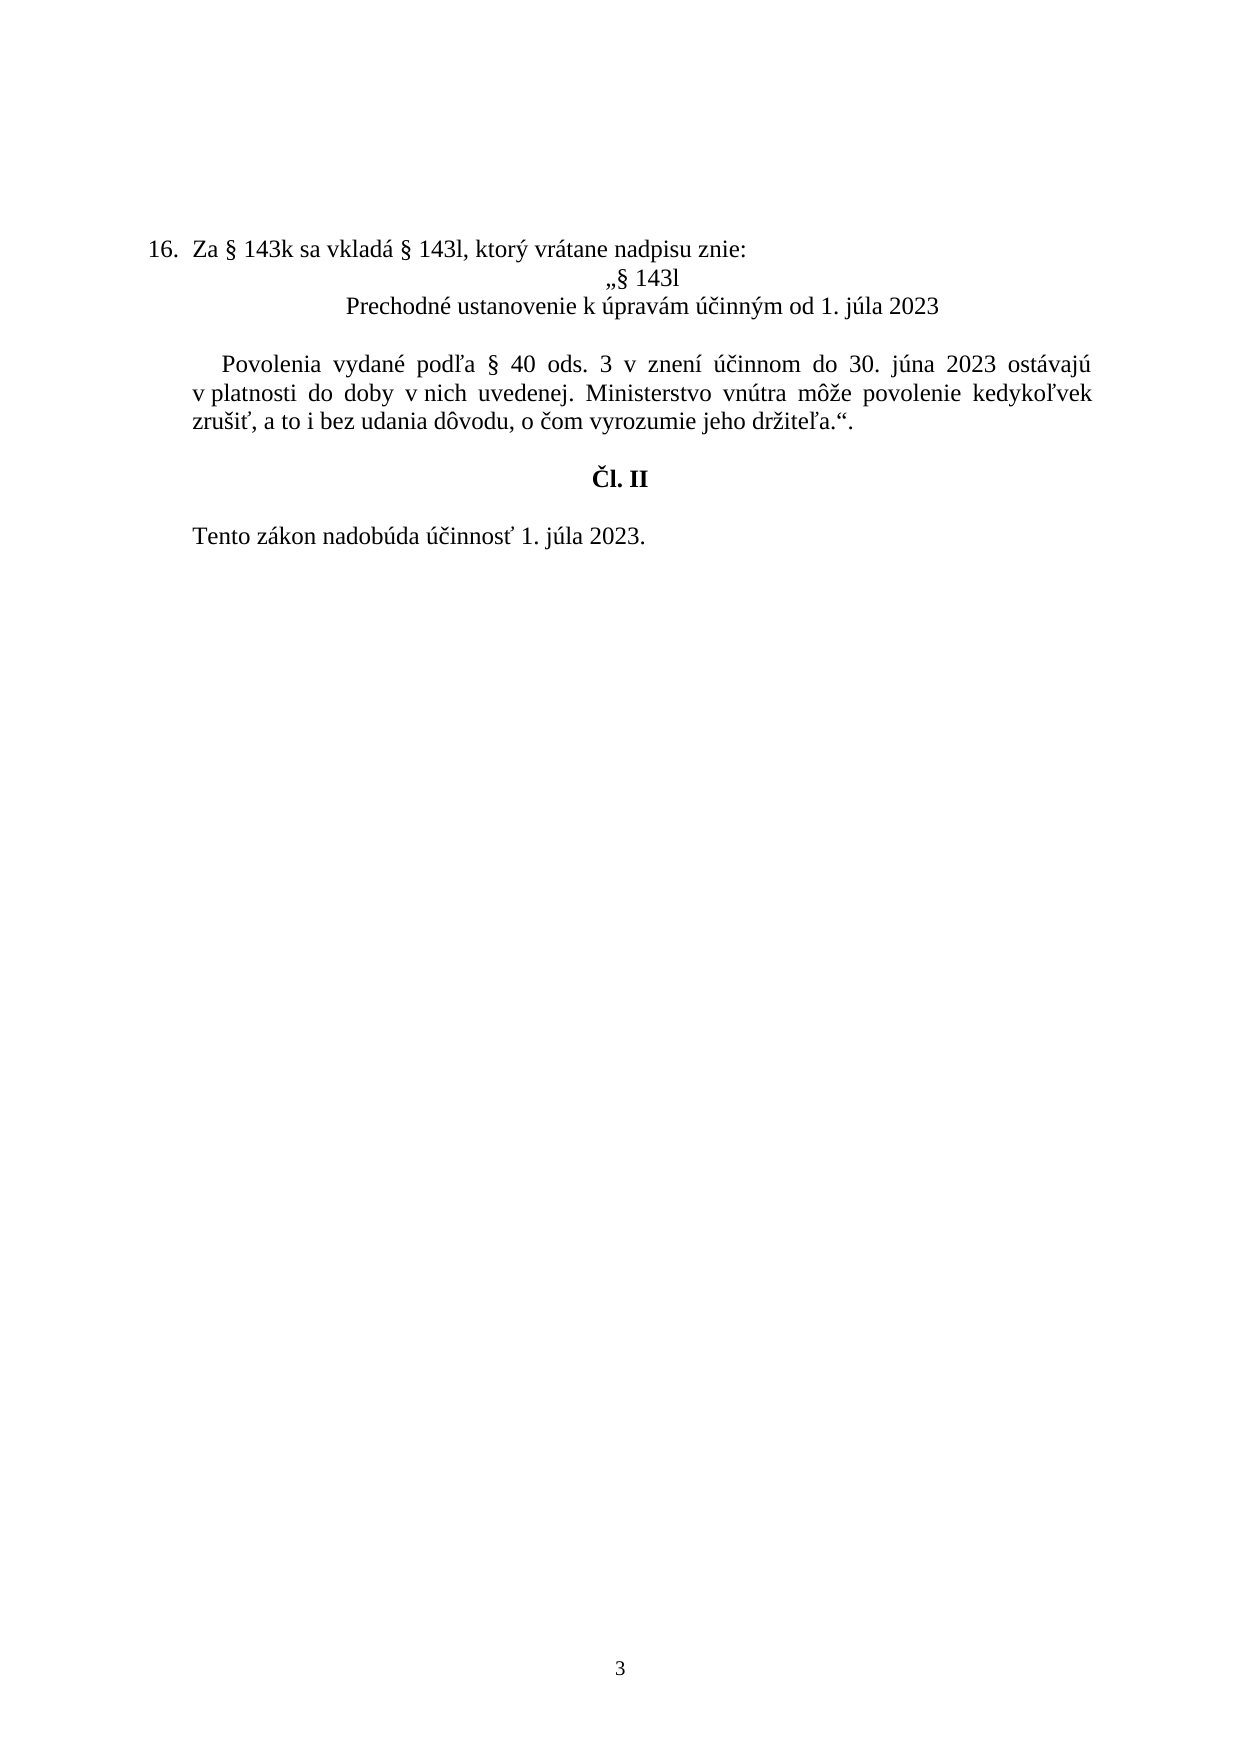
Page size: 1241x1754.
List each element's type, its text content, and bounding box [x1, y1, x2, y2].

list „§ 143l [192, 263, 1093, 291]
list Povolenia vydané podľa § 40 ods. 3 v znení účinnom do 30. júna 2023 ostávajú v platnosti do doby v nich uvedenej. Ministerstvo vnútra môže povolenie kedykoľvek zrušiť, a to i bez udania dôvodu, o čom vyrozumie jeho držiteľa.“. [192, 349, 1093, 435]
list Prechodné ustanovenie k úpravám účinným od 1. júla 2023 [192, 291, 1093, 320]
text Čl. II [148, 464, 1093, 493]
list Za § 143k sa vkladá § 143l, ktorý vrátane nadpisu znie: [148, 234, 1093, 263]
text Tento zákon nadobúda účinnosť 1. júla 2023. [148, 521, 1093, 550]
